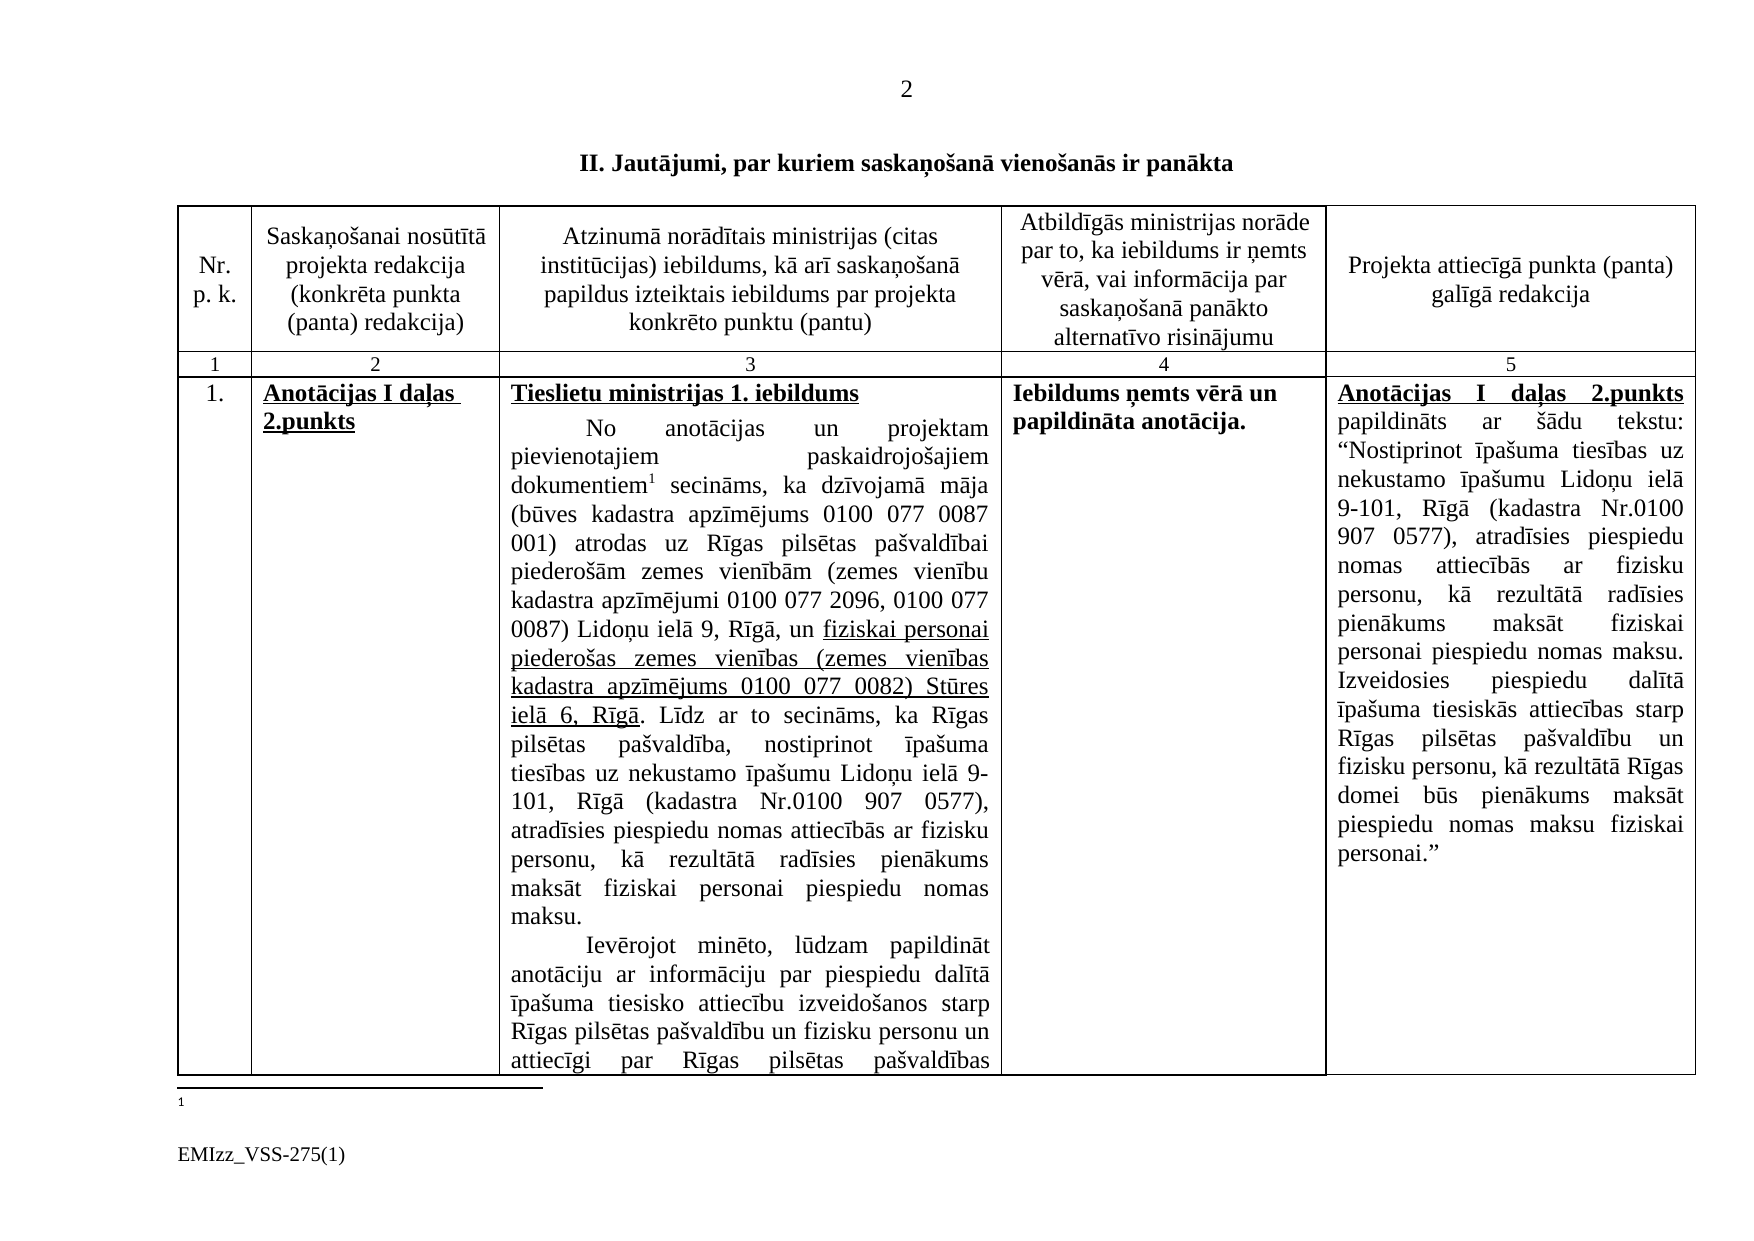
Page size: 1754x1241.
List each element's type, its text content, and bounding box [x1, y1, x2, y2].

table_cell 2 [252, 352, 499, 376]
table_header Atbildīgās ministrijas norāde par to, ka iebildums ir ņemts vērā, vai informācija par saskaņošanā panākto alternatīvo risinājumu [1002, 207, 1325, 351]
table_header Nr. p. k. [179, 207, 251, 351]
table_cell 4 [1002, 352, 1325, 376]
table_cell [1327, 377, 1695, 1074]
table_cell 3 [500, 352, 1001, 376]
table_header Atzinumā norādītais ministrijas (citas institūcijas) iebildums, kā arī saskaņošanā papildus izteiktais iebildums par projekta konkrēto punktu (pantu) [500, 207, 1001, 351]
table_header Projekta attiecīgā punkta (panta) galīgā redakcija [1327, 206, 1695, 351]
table_cell 1. [179, 378, 251, 1074]
text II. Jautājumi, par kuriem saskaņošanā vienošanās ir panākta [177, 148, 1636, 176]
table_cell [1002, 378, 1325, 1074]
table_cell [500, 378, 1001, 1074]
table_cell 5 [1327, 352, 1695, 376]
table_cell 1 [179, 352, 251, 376]
table_header Saskaņošanai nosūtītā projekta redakcija (konkrēta punkta (panta) redakcija) [252, 207, 499, 351]
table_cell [252, 378, 499, 1074]
